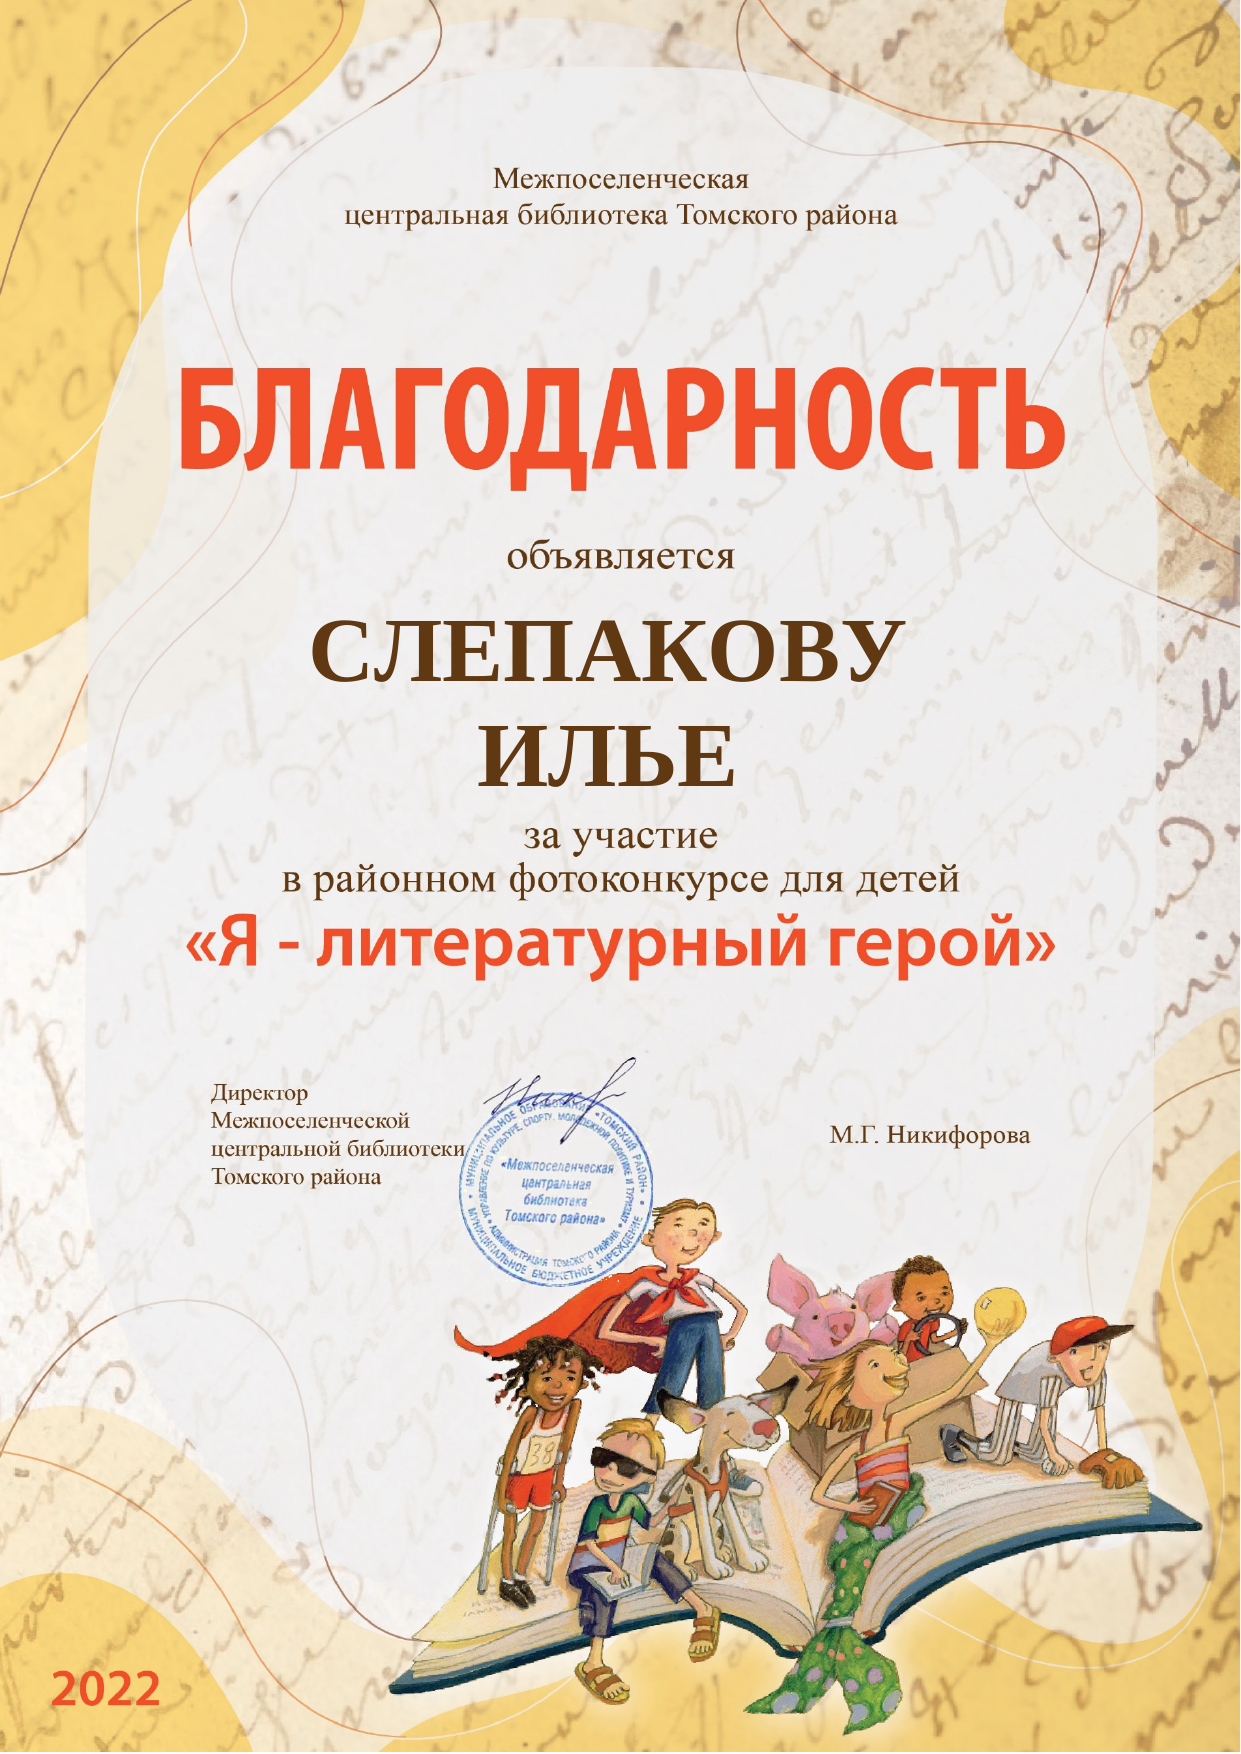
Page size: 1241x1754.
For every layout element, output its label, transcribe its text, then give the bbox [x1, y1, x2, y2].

table_cell [165, 806, 1051, 912]
picture [0, 0, 1241, 1752]
table_header СЛЕПАКОВУ ИЛЬЕ [165, 596, 1051, 806]
